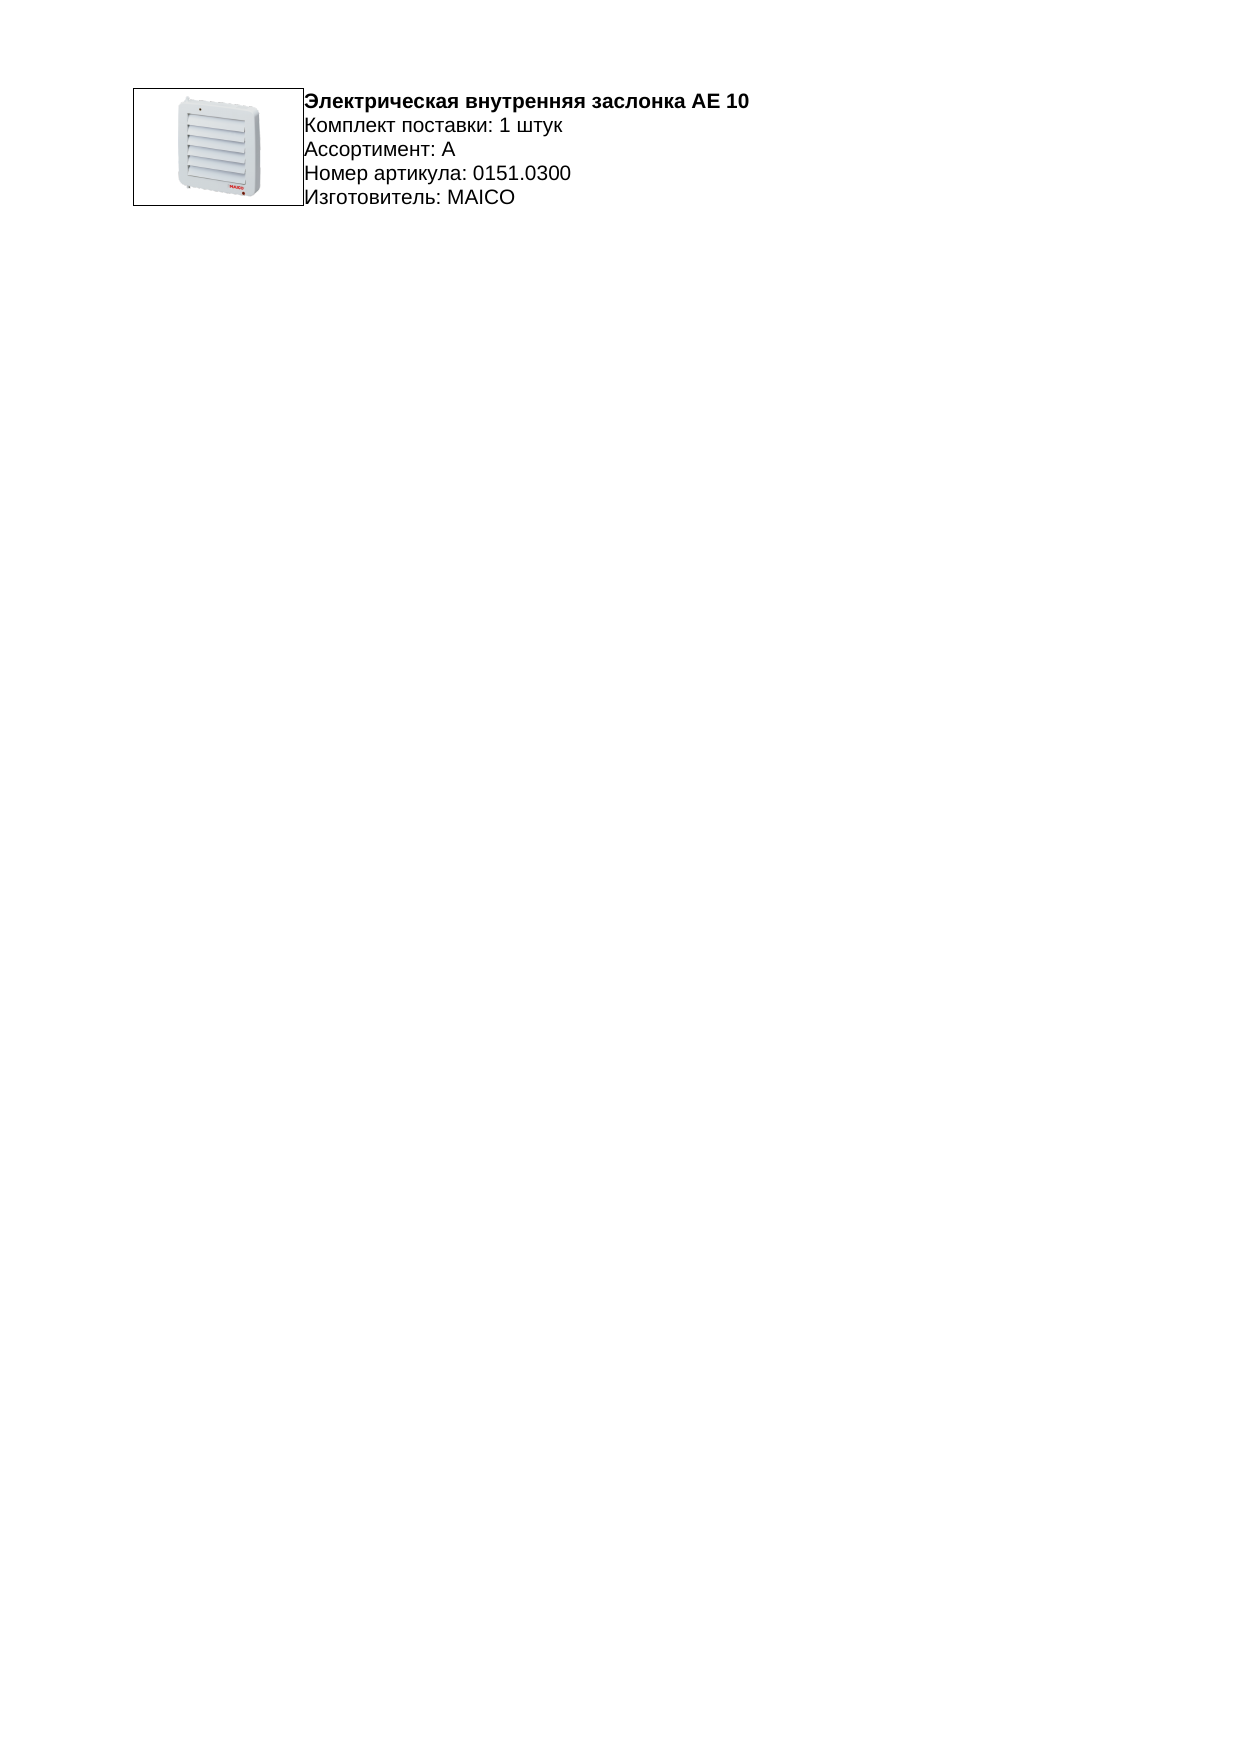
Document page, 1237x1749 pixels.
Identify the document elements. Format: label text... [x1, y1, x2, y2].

text Электрическая внутренняя заслонка AE 10Комплект поставки: 1 штукАссортимент: A Номер артикула: 0151.0300Изготовитель: MAICO [133, 89, 1148, 208]
picture [134, 89, 303, 205]
